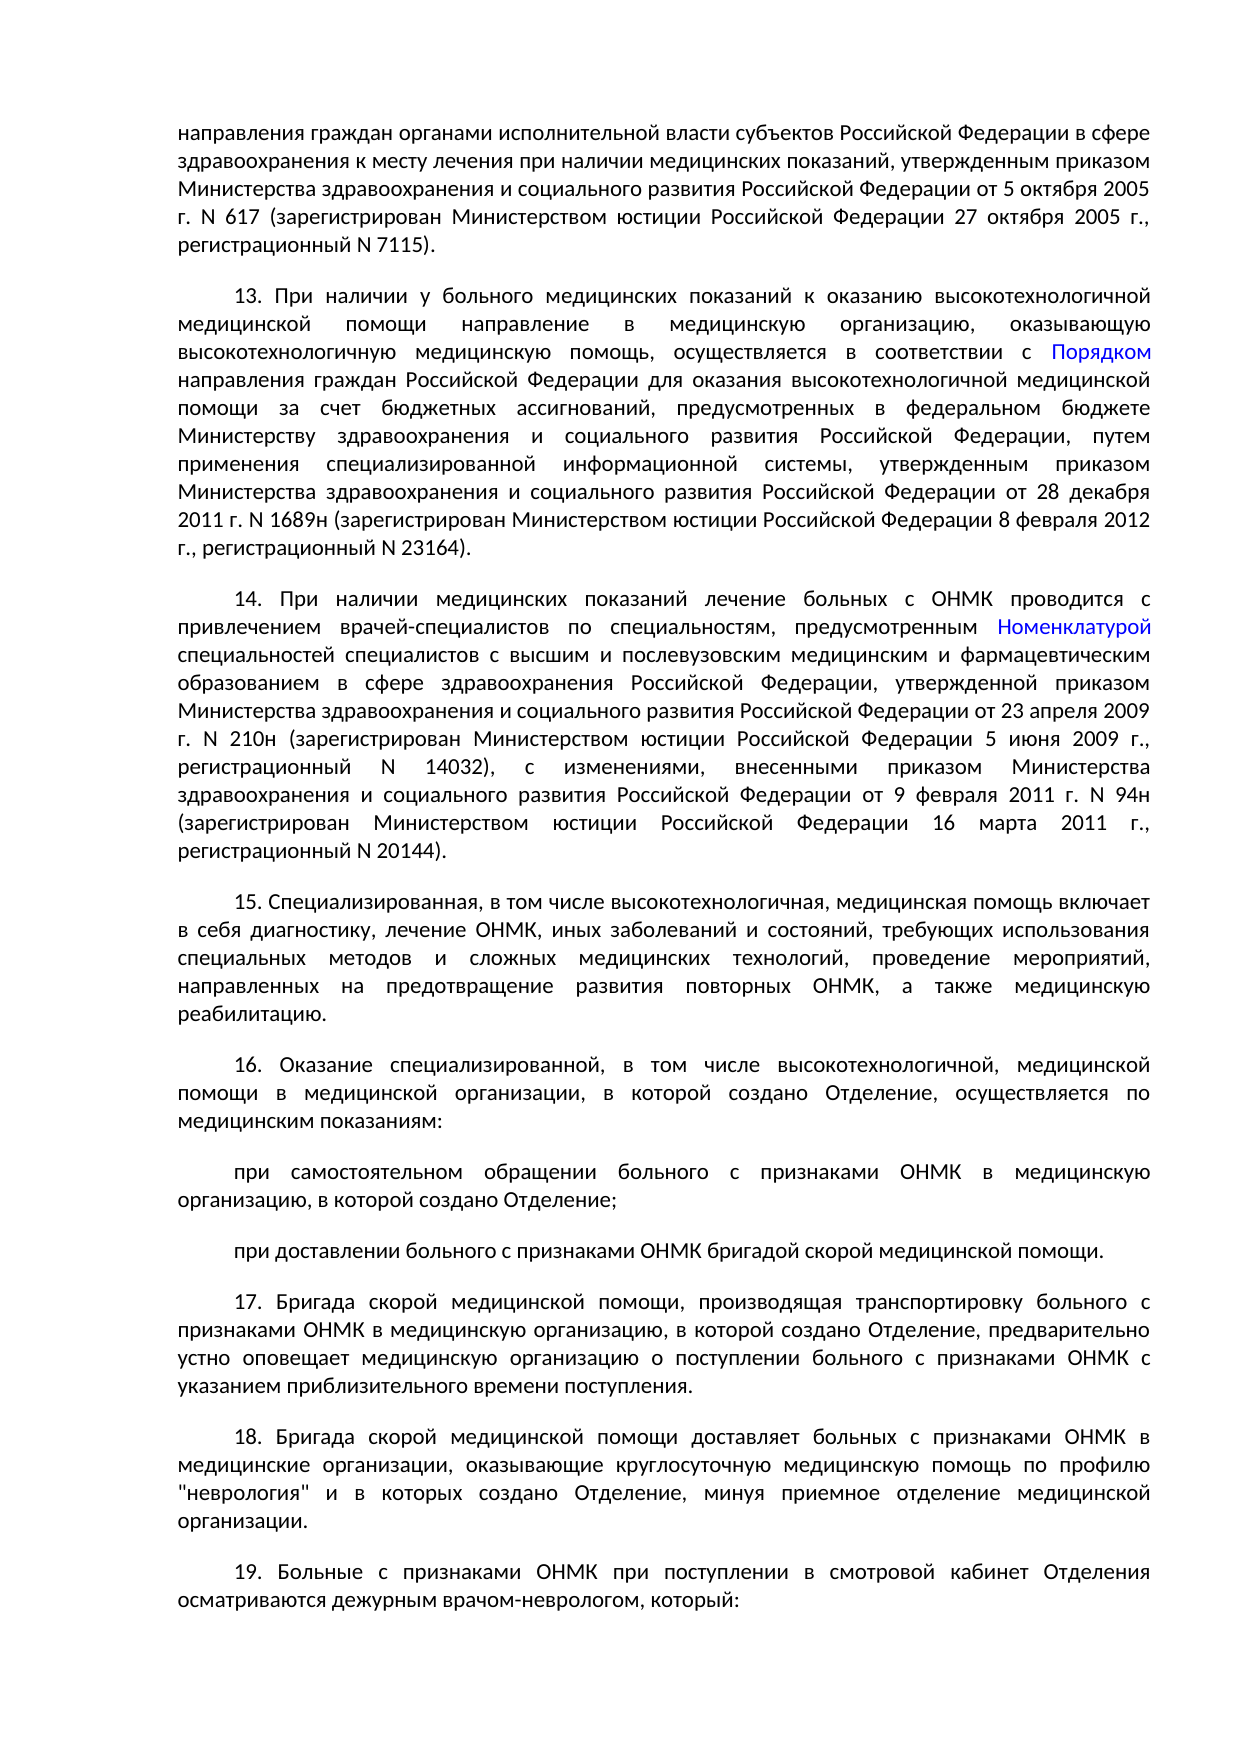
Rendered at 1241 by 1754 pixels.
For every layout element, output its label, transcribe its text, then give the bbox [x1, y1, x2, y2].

text 18. Бригада скорой медицинской помощи доставляет больных с признаками ОНМК в медицинские организации, оказывающие круглосуточную медицинскую помощь по профилю "неврология" и в которых создано Отделение, минуя приемное отделение медицинской организации. [177, 1422, 1152, 1534]
text при доставлении больного с признаками ОНМК бригадой скорой медицинской помощи. [177, 1236, 1152, 1264]
text 15. Специализированная, в том числе высокотехнологичная, медицинская помощь включает в себя диагностику, лечение ОНМК, иных заболеваний и состояний, требующих использования специальных методов и сложных медицинских технологий, проведение мероприятий, направленных на предотвращение развития повторных ОНМК, а также медицинскую реабилитацию. [177, 887, 1152, 1027]
text при самостоятельном обращении больного с признаками ОНМК в медицинскую организацию, в которой создано Отделение; [177, 1157, 1152, 1213]
text 13. При наличии у больного медицинских показаний к оказанию высокотехнологичной медицинской помощи направление в медицинскую организацию, оказывающую высокотехнологичную медицинскую помощь, осуществляется в соответствии с Порядком направления граждан Российской Федерации для оказания высокотехнологичной медицинской помощи за счет бюджетных ассигнований, предусмотренных в федеральном бюджете Министерству здравоохранения и социального развития Российской Федерации, путем применения специализированной информационной системы, утвержденным приказом Министерства здравоохранения и социального развития Российской Федерации от 28 декабря 2011 г. N 1689н (зарегистрирован Министерством юстиции Российской Федерации 8 февраля 2012 г., регистрационный N 23164). [177, 281, 1152, 561]
text 19. Больные с признаками ОНМК при поступлении в смотровой кабинет Отделения осматриваются дежурным врачом-неврологом, который: [177, 1557, 1152, 1613]
text 16. Оказание специализированной, в том числе высокотехнологичной, медицинской помощи в медицинской организации, в которой создано Отделение, осуществляется по медицинским показаниям: [177, 1050, 1152, 1134]
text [177, 118, 1152, 258]
text 14. При наличии медицинских показаний лечение больных с ОНМК проводится с привлечением врачей-специалистов по специальностям, предусмотренным Номенклатурой специальностей специалистов с высшим и послевузовским медицинским и фармацевтическим образованием в сфере здравоохранения Российской Федерации, утвержденной приказом Министерства здравоохранения и социального развития Российской Федерации от 23 апреля 2009 г. N 210н (зарегистрирован Министерством юстиции Российской Федерации 5 июня 2009 г., регистрационный N 14032), с изменениями, внесенными приказом Министерства здравоохранения и социального развития Российской Федерации от 9 февраля 2011 г. N 94н (зарегистрирован Министерством юстиции Российской Федерации 16 марта 2011 г., регистрационный N 20144). [177, 584, 1152, 864]
text 17. Бригада скорой медицинской помощи, производящая транспортировку больного с признаками ОНМК в медицинскую организацию, в которой создано Отделение, предварительно устно оповещает медицинскую организацию о поступлении больного с признаками ОНМК с указанием приблизительного времени поступления. [177, 1287, 1152, 1399]
